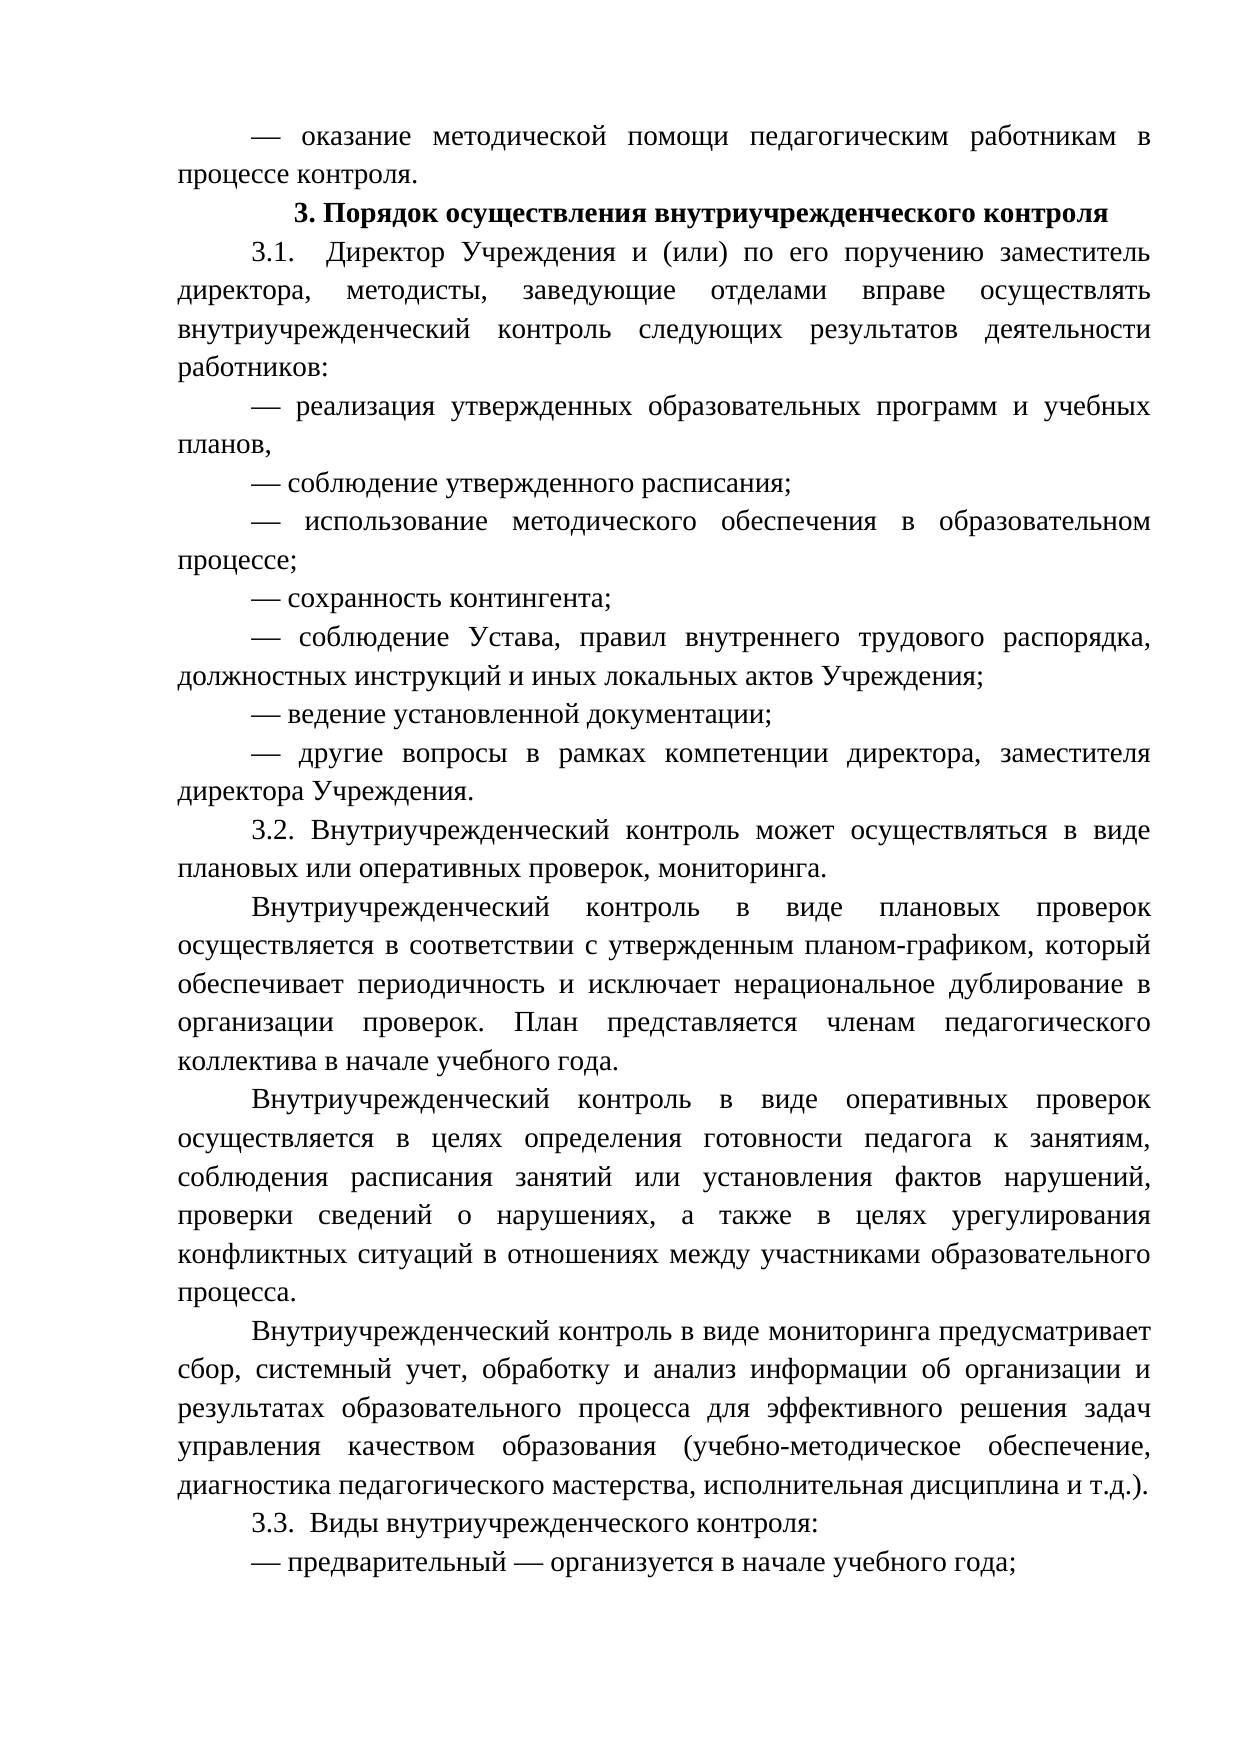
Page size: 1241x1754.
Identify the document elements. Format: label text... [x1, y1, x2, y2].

text — соблюдение утвержденного расписания; [177, 465, 1152, 498]
text 3. Порядок осуществления внутриучрежденческого контроля [177, 195, 1152, 229]
text Внутриучрежденческий контроль в виде оперативных проверок осуществляется в целях определения готовности педагога к занятиям, соблюдения расписания занятий или установления фактов нарушений, проверки сведений о нарушениях, а также в целях урегулирования конфликтных ситуаций в отношениях между участниками образовательного процесса. [177, 1082, 1152, 1308]
text — реализация утвержденных образовательных программ и учебных планов, [177, 388, 1152, 460]
text 3.2. Внутриучрежденческий контроль может осуществляться в виде плановых или оперативных проверок, мониторинга. [177, 812, 1152, 884]
text Внутриучрежденческий контроль в виде мониторинга предусматривает сбор, системный учет, обработку и анализ информации об организации и результатах образовательного процесса для эффективного решения задач управления качеством образования (учебно-методическое обеспечение, диагностика педагогического мастерства, исполнительная дисциплина и т.д.). [177, 1313, 1152, 1501]
text — соблюдение Устава, правил внутреннего трудового распорядка, должностных инструкций и иных локальных актов Учреждения; [177, 619, 1152, 691]
text — ведение установленной документации; [177, 696, 1152, 730]
text Внутриучрежденческий контроль в виде плановых проверок осуществляется в соответствии с утвержденным планом-графиком, который обеспечивает периодичность и исключает нерациональное дублирование в организации проверок. План представляется членам педагогического коллектива в начале учебного года. [177, 889, 1152, 1077]
text — другие вопросы в рамках компетенции директора, заместителя директора Учреждения. [177, 735, 1152, 807]
text 3.3. Виды внутриучрежденческого контроля: [177, 1506, 1152, 1539]
text 3.1. Директор Учреждения и (или) по его поручению заместитель директора, методисты, заведующие отделами вправе осуществлять внутриучрежденческий контроль следующих результатов деятельности работников: [177, 234, 1152, 383]
text — оказание методической помощи педагогическим работникам в процессе контроля. [177, 118, 1152, 190]
text — предварительный — организуется в начале учебного года; [177, 1544, 1152, 1578]
text — использование методического обеспечения в образовательном процессе; [177, 503, 1152, 576]
text — сохранность контингента; [177, 581, 1152, 614]
